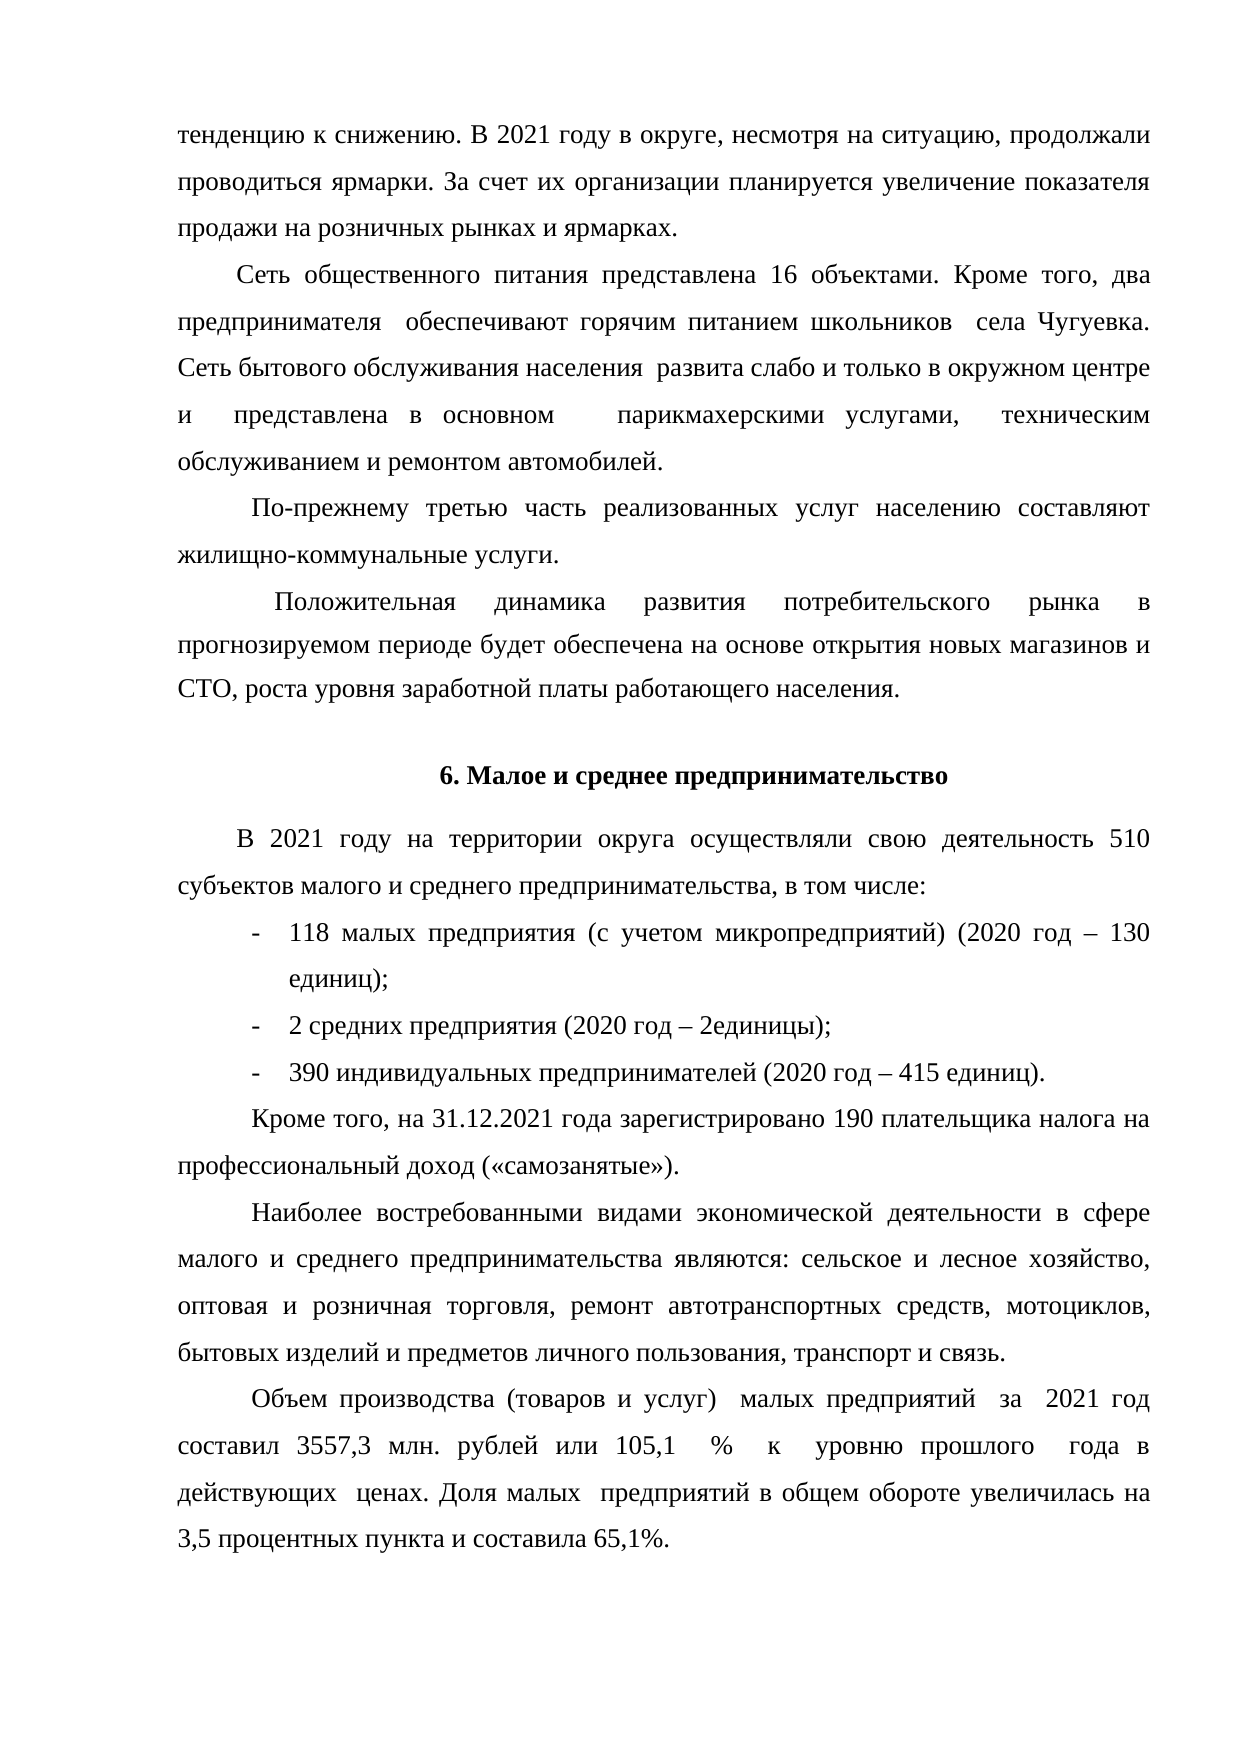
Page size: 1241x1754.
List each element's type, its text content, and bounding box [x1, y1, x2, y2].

text Положительная динамика развития потребительского рынка в прогнозируемом периоде будет обеспечена на основе открытия новых магазинов и СТО, роста уровня заработной платы работающего населения. [177, 585, 1152, 703]
text По-прежнему третью часть реализованных услуг населению составляют жилищно-коммунальные услуги. [177, 491, 1152, 569]
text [177, 118, 1152, 243]
text В 2021 году на территории округа осуществляли свою деятельность 510 субъектов малого и среднего предпринимательства, в том числе: [177, 823, 1152, 900]
text Наиболее востребованными видами экономической деятельности в сфере малого и среднего предпринимательства являются: сельское и лесное хозяйство, оптовая и розничная торговля, ремонт автотранспортных средств, мотоциклов, бытовых изделий и предметов личного пользования, транспорт и связь. [177, 1196, 1152, 1367]
list 2 средних предприятия (2020 год – 2единицы); [251, 1009, 1152, 1040]
text 6. Малое и среднее предпринимательство [177, 759, 1152, 790]
text Сеть общественного питания представлена 16 объектами. Кроме того, два предпринимателя обеспечивают горячим питанием школьников села Чугуевка. Сеть бытового обслуживания населения развита слабо и только в окружном центре и представлена в основном парикмахерскими услугами, техническим обслуживанием и ремонтом автомобилей. [177, 258, 1152, 476]
list 390 индивидуальных предпринимателей (2020 год – 415 единиц). [251, 1056, 1152, 1087]
text Кроме того, на 31.12.2021 года зарегистрировано 190 плательщика налога на профессиональный доход («самозанятые»). [177, 1103, 1152, 1180]
text Объем производства (товаров и услуг) малых предприятий за 2021 год составил 3557,3 млн. рублей или 105,1 % к уровню прошлого года в действующих ценах. Доля малых предприятий в общем обороте увеличилась на 3,5 процентных пункта и составила 65,1%. [177, 1383, 1152, 1554]
list 118 малых предприятия (с учетом микропредприятий) (2020 год – 130 единиц); [251, 916, 1152, 994]
